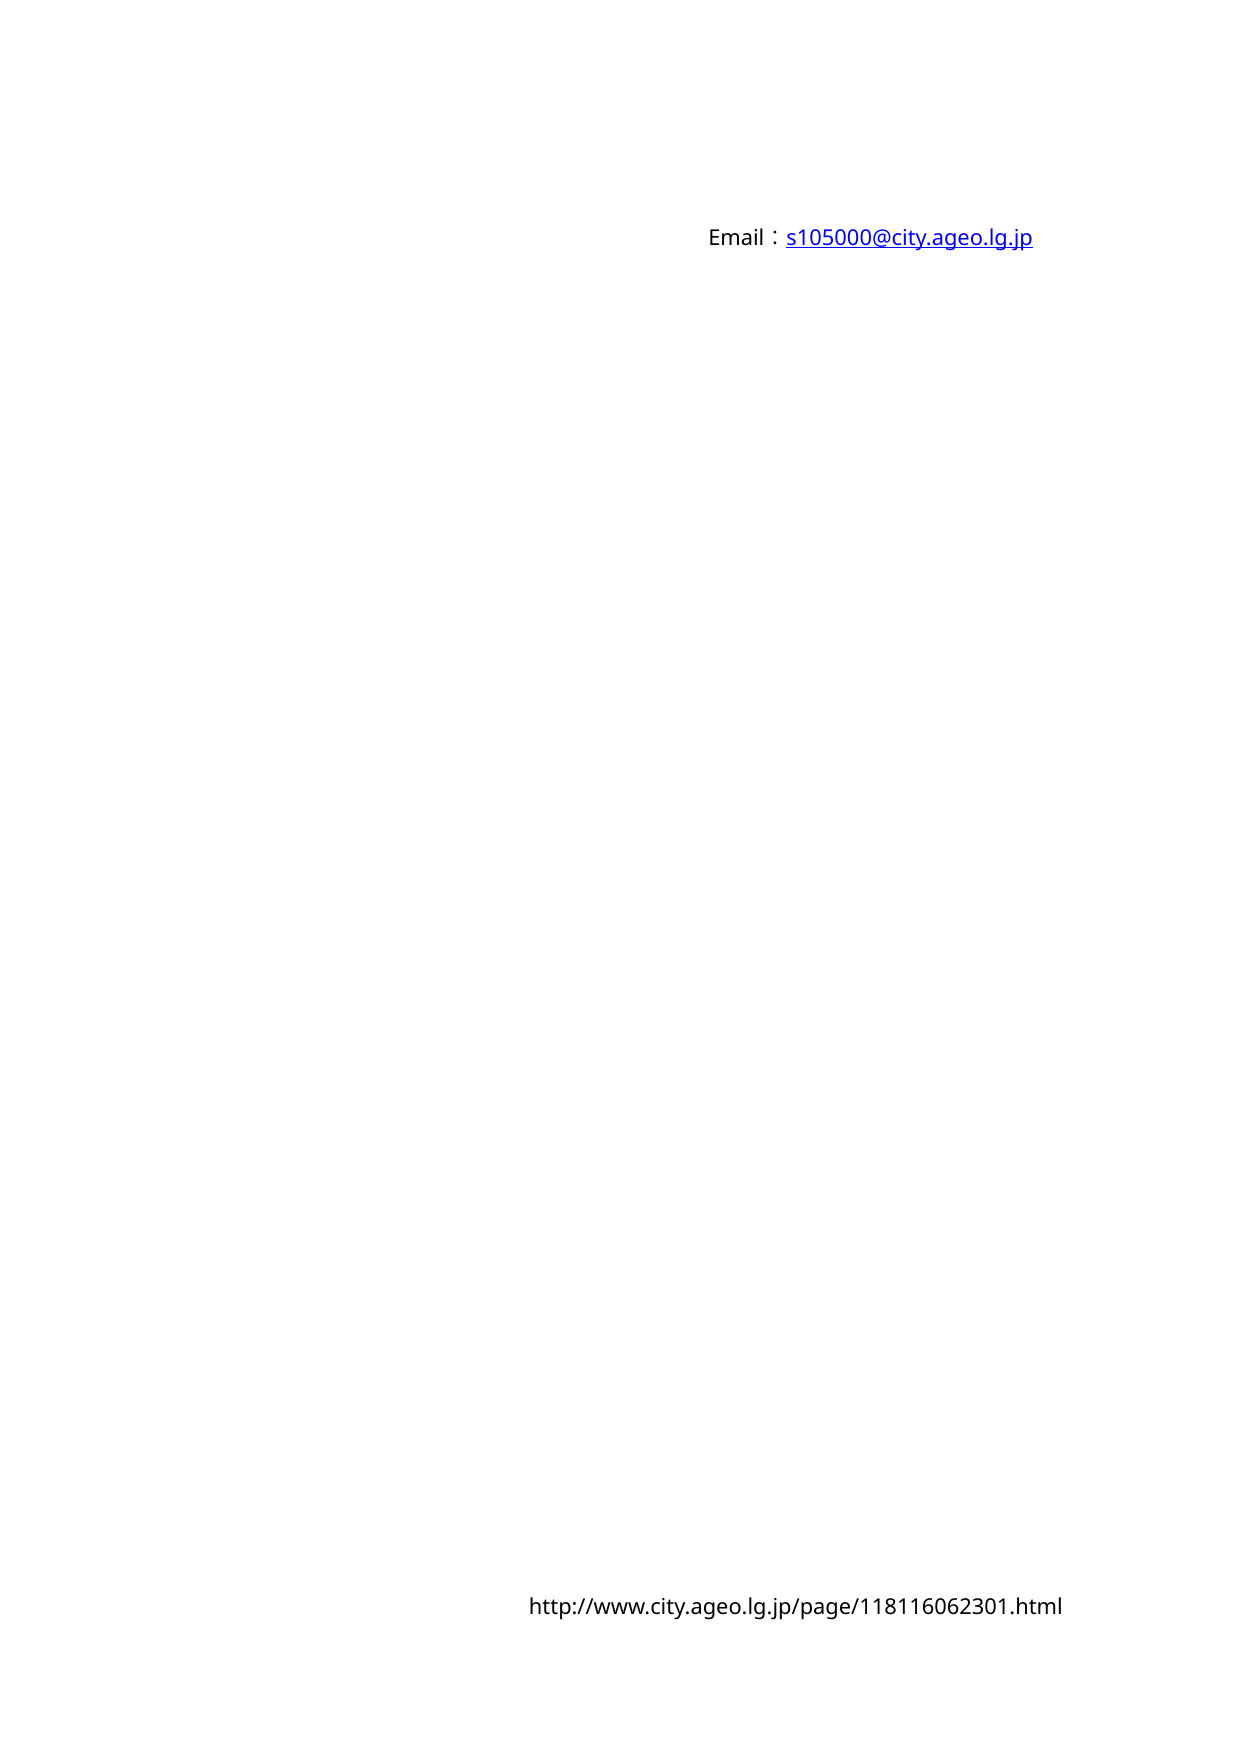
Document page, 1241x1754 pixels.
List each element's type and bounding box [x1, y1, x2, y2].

text [664, 217, 1063, 254]
